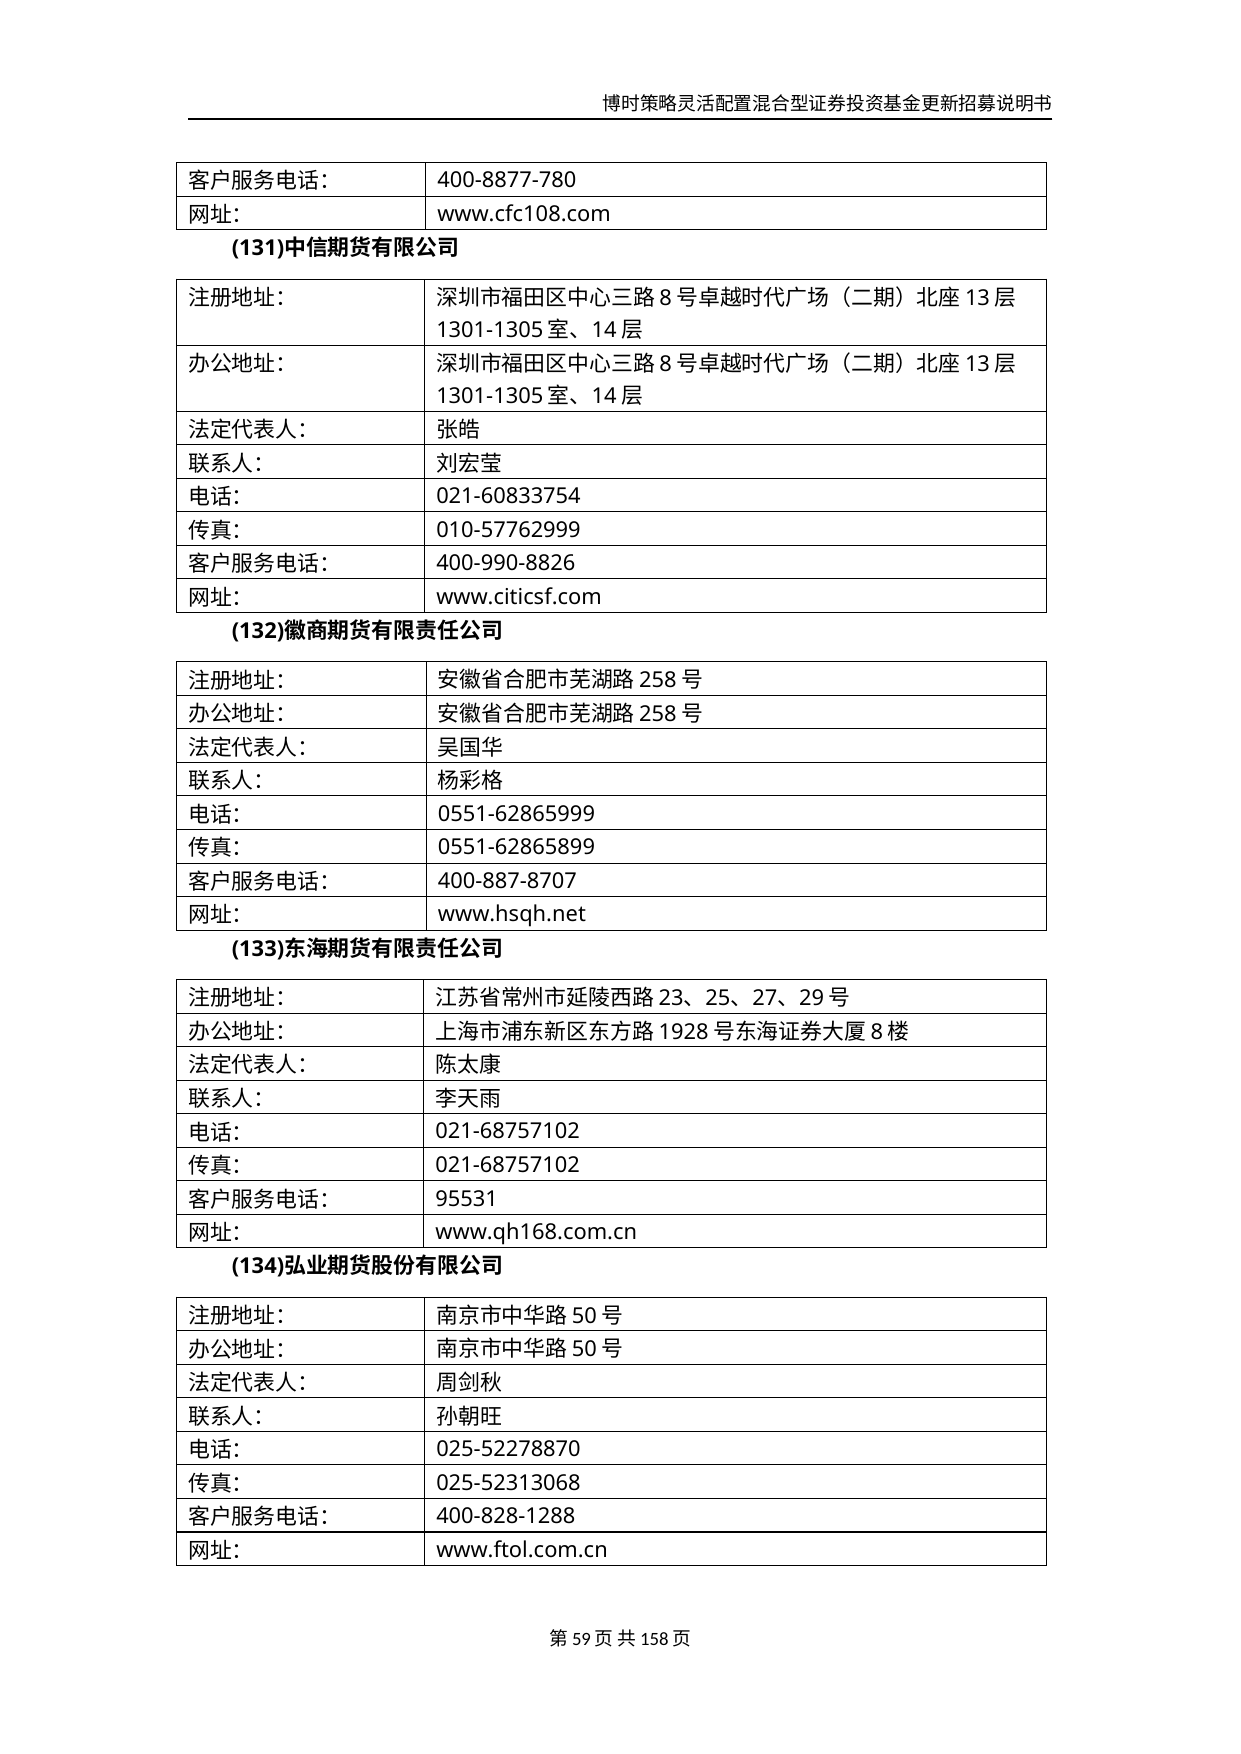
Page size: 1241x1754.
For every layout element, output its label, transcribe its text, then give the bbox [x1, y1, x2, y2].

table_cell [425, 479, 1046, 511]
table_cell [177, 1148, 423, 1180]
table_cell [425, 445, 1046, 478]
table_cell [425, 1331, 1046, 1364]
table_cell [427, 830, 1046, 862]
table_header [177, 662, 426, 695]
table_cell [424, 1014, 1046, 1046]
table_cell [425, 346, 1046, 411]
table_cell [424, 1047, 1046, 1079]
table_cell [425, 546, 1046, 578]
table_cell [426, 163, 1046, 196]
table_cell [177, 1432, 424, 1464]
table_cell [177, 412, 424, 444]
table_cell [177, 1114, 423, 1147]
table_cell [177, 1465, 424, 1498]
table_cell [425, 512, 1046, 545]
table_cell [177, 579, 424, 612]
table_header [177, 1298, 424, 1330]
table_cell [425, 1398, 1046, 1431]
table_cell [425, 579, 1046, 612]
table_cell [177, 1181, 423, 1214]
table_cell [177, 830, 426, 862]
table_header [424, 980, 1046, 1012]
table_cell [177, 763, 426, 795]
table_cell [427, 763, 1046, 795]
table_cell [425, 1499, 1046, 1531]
text (131)中信期货有限公司 [188, 230, 1052, 263]
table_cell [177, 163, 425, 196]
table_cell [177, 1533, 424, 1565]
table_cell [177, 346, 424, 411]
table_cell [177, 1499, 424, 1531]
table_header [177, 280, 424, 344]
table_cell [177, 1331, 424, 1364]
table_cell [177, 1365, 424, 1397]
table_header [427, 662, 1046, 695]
text (134)弘业期货股份有限公司 [188, 1248, 1052, 1281]
text (133)东海期货有限责任公司 [188, 931, 1052, 963]
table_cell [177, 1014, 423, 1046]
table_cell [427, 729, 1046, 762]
text (132)徽商期货有限责任公司 [188, 613, 1052, 645]
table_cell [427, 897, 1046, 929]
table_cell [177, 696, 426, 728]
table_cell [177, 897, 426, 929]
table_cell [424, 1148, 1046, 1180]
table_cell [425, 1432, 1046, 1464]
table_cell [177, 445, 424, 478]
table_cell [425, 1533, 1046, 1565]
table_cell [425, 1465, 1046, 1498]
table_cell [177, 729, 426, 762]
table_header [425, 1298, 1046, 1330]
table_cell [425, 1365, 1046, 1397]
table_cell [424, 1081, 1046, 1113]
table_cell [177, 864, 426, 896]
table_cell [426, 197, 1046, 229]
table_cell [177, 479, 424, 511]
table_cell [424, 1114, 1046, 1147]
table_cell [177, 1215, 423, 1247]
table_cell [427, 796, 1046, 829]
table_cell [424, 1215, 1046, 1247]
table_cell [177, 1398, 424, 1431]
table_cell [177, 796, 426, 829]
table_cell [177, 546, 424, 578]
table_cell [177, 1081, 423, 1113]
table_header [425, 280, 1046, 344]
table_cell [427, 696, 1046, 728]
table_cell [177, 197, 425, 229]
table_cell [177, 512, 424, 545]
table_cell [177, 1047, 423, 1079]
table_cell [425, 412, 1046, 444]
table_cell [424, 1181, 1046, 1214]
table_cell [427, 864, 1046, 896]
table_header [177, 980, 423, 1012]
